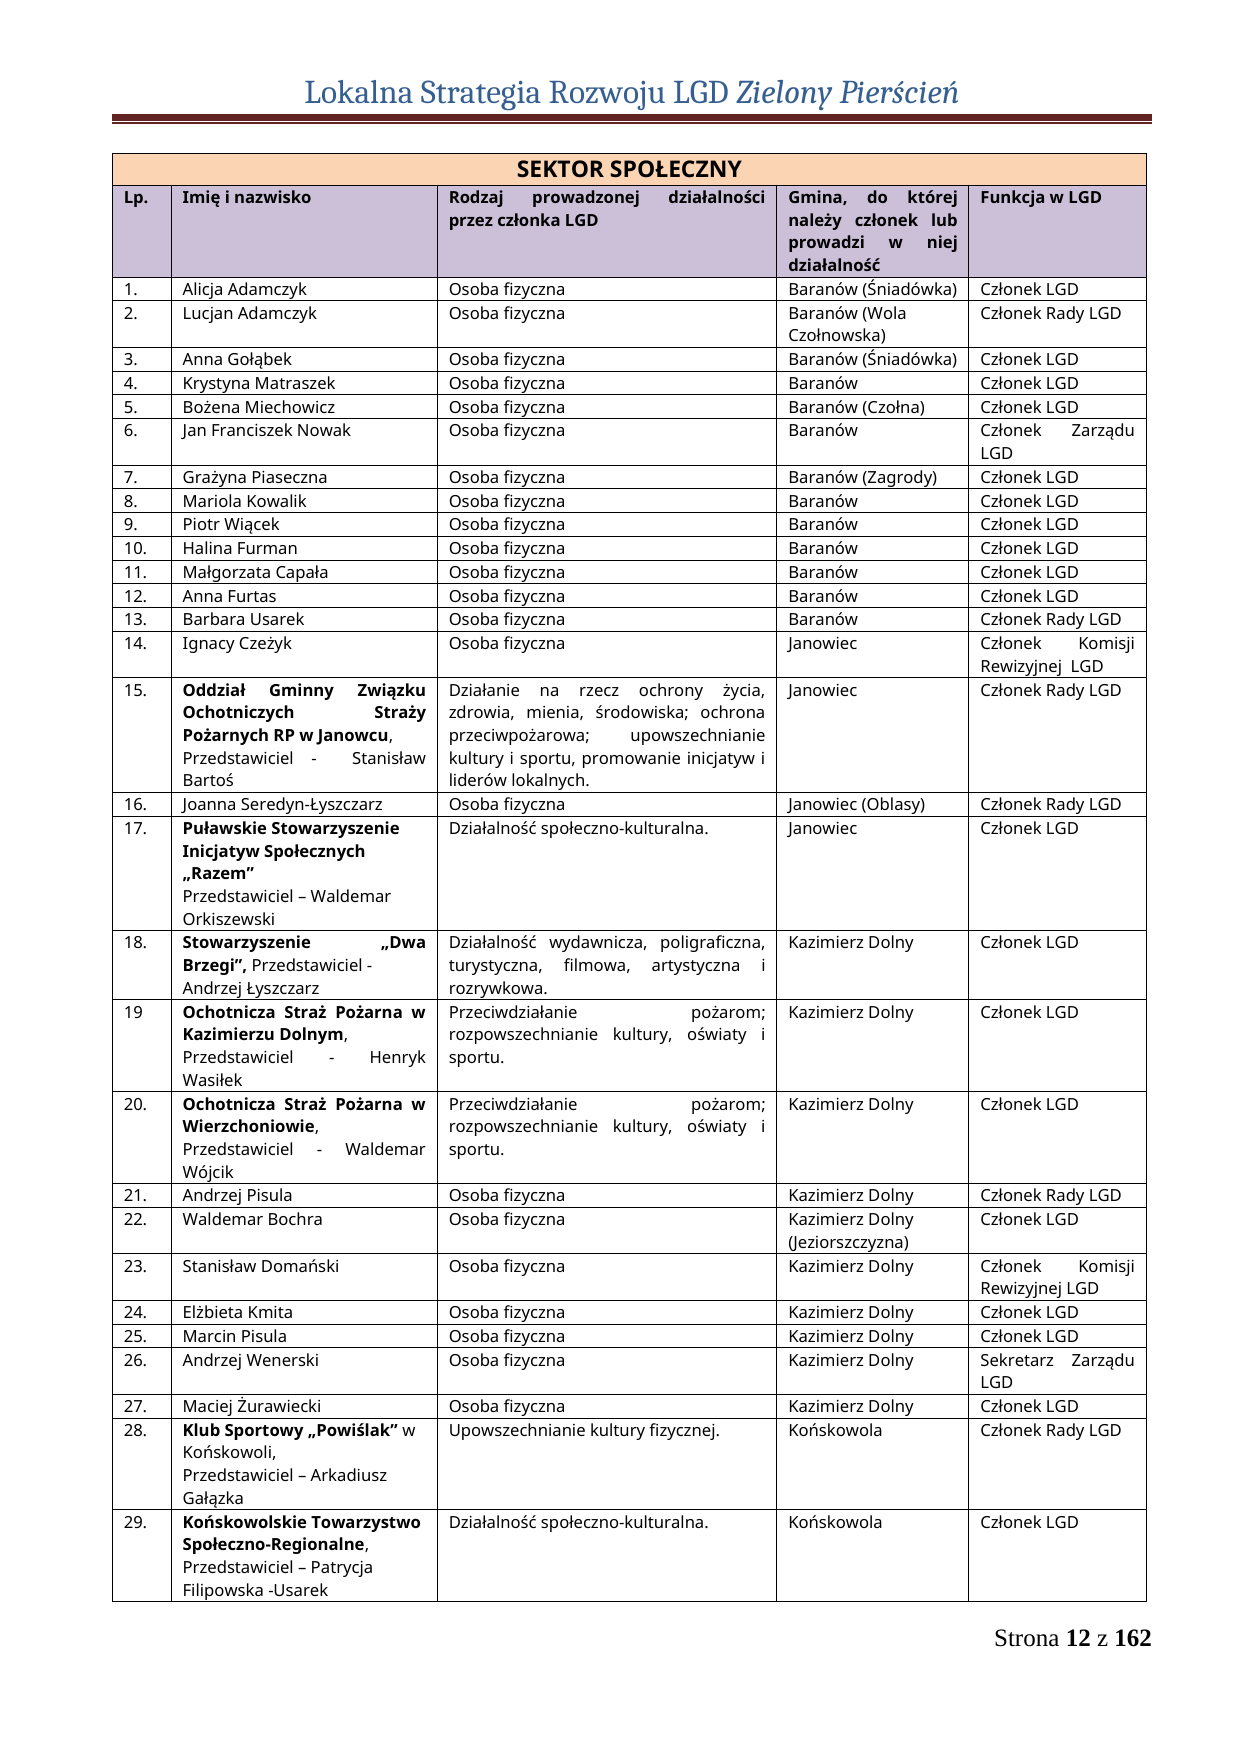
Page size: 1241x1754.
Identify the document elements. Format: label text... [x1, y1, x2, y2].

table_cell Kazimierz Dolny [777, 1348, 968, 1394]
table_cell Kazimierz Dolny [777, 1092, 968, 1183]
table_cell Osoba fizyczna [438, 513, 776, 536]
table_cell 1. [113, 278, 171, 300]
table_cell Członek LGD [969, 513, 1146, 536]
table_cell Członek LGD [969, 1301, 1146, 1323]
table_cell Gmina, do której należy członek lub prowadzi w niej działalność [777, 186, 968, 277]
table_cell Członek Rady LGD [969, 1419, 1146, 1509]
table_cell Baranów (Śniadówka) [777, 348, 968, 371]
table_cell Andrzej Wenerski [172, 1348, 437, 1394]
table_cell Baranów [777, 608, 968, 631]
table_cell 17. [113, 817, 171, 930]
table_cell Janowiec [777, 632, 968, 677]
table_cell Janowiec [777, 678, 968, 792]
table_cell Jan Franciszek Nowak [172, 419, 437, 464]
table_cell Osoba fizyczna [438, 372, 776, 394]
table_cell Baranów [777, 513, 968, 536]
table_cell Elżbieta Kmita [172, 1301, 437, 1323]
table_cell Stanisław Domański [172, 1254, 437, 1300]
table_cell 20. [113, 1092, 171, 1183]
table_cell Baranów [777, 584, 968, 607]
table_cell Osoba fizyczna [438, 489, 776, 512]
table_cell 11. [113, 561, 171, 583]
table_cell Osoba fizyczna [438, 348, 776, 371]
table_cell Janowiec [777, 817, 968, 930]
table_cell Członek LGD [969, 1325, 1146, 1347]
table_cell 12. [113, 584, 171, 607]
table_cell Baranów [777, 372, 968, 394]
table_cell Członek LGD [969, 584, 1146, 607]
table_cell 23. [113, 1254, 171, 1300]
table_cell Kazimierz Dolny [777, 1395, 968, 1417]
table_cell Osoba fizyczna [438, 1208, 776, 1253]
table_cell Członek LGD [969, 537, 1146, 559]
table_cell Baranów (Zagrody) [777, 466, 968, 488]
table_cell Alicja Adamczyk [172, 278, 437, 300]
table_cell 14. [113, 632, 171, 677]
table_cell Członek LGD [969, 1510, 1146, 1601]
table_cell Osoba fizyczna [438, 793, 776, 816]
table_cell Ignacy Czeżyk [172, 632, 437, 677]
table_cell Końskowolskie Towarzystwo Społeczno-Regionalne, Przedstawiciel – Patrycja Filipowska -Usarek [172, 1510, 437, 1601]
table_cell Działalność wydawnicza, poligraficzna, turystyczna, filmowa, artystyczna i rozrywkowa. [438, 931, 776, 999]
table_cell Członek LGD [969, 561, 1146, 583]
table_cell Bożena Miechowicz [172, 395, 437, 418]
table_cell Końskowola [777, 1419, 968, 1509]
table_cell Osoba fizyczna [438, 419, 776, 464]
table_cell Ochotnicza Straż Pożarna w Kazimierzu Dolnym, Przedstawiciel - Henryk Wasiłek [172, 1000, 437, 1091]
table_cell Członek LGD [969, 489, 1146, 512]
table_cell 13. [113, 608, 171, 631]
table_cell Baranów [777, 489, 968, 512]
table_cell Członek Rady LGD [969, 793, 1146, 816]
table_cell 10. [113, 537, 171, 559]
table_cell Maciej Żurawiecki [172, 1395, 437, 1417]
table_cell 27. [113, 1395, 171, 1417]
table_cell Osoba fizyczna [438, 1184, 776, 1207]
table_cell Członek Rady LGD [969, 678, 1146, 792]
table_cell Przeciwdziałanie pożarom; rozpowszechnianie kultury, oświaty i sportu. [438, 1092, 776, 1183]
table_cell Kazimierz Dolny [777, 1184, 968, 1207]
table_cell 22. [113, 1208, 171, 1253]
table_cell 24. [113, 1301, 171, 1323]
table_cell Członek LGD [969, 372, 1146, 394]
table_cell Kazimierz Dolny [777, 1254, 968, 1300]
table_cell 5. [113, 395, 171, 418]
table_cell 18. [113, 931, 171, 999]
table_cell Upowszechnianie kultury fizycznej. [438, 1419, 776, 1509]
table_cell 21. [113, 1184, 171, 1207]
table_cell Kazimierz Dolny (Jeziorszczyzna) [777, 1208, 968, 1253]
table_cell Działalność społeczno-kulturalna. [438, 817, 776, 930]
table_cell Joanna Seredyn-Łyszczarz [172, 793, 437, 816]
table_cell Członek Rady LGD [969, 1184, 1146, 1207]
table_cell Działanie na rzecz ochrony życia, zdrowia, mienia, środowiska; ochrona przeciwpożarowa; upowszechnianie kultury i sportu, promowanie inicjatyw i liderów lokalnych. [438, 678, 776, 792]
table_cell Osoba fizyczna [438, 1301, 776, 1323]
table_cell 6. [113, 419, 171, 464]
table_cell Klub Sportowy „Powiślak” w Końskowoli, Przedstawiciel – Arkadiusz Gałązka [172, 1419, 437, 1509]
table_cell Osoba fizyczna [438, 584, 776, 607]
table_cell Kazimierz Dolny [777, 1301, 968, 1323]
table_cell Kazimierz Dolny [777, 1325, 968, 1347]
table_cell Andrzej Pisula [172, 1184, 437, 1207]
table_cell Członek Rady LGD [969, 301, 1146, 347]
table_cell Osoba fizyczna [438, 1348, 776, 1394]
table_cell Osoba fizyczna [438, 1325, 776, 1347]
table_cell Baranów (Czołna) [777, 395, 968, 418]
table_cell Baranów (Wola Czołnowska) [777, 301, 968, 347]
table_cell Barbara Usarek [172, 608, 437, 631]
table_cell Anna Gołąbek [172, 348, 437, 371]
table_cell Członek Komisji Rewizyjnej LGD [969, 632, 1146, 677]
table_cell 26. [113, 1348, 171, 1394]
table_cell Osoba fizyczna [438, 395, 776, 418]
table_cell Mariola Kowalik [172, 489, 437, 512]
table_cell Członek LGD [969, 1092, 1146, 1183]
table_cell Osoba fizyczna [438, 466, 776, 488]
table_cell Członek LGD [969, 278, 1146, 300]
table_cell Puławskie Stowarzyszenie Inicjatyw Społecznych „Razem” Przedstawiciel – Waldemar Orkiszewski [172, 817, 437, 930]
table_header SEKTOR SPOŁECZNY [113, 154, 1146, 185]
table_cell Lucjan Adamczyk [172, 301, 437, 347]
table_cell Marcin Pisula [172, 1325, 437, 1347]
table_cell Członek LGD [969, 1000, 1146, 1091]
table_cell 3. [113, 348, 171, 371]
table_cell Sekretarz Zarządu LGD [969, 1348, 1146, 1394]
table_cell Członek Rady LGD [969, 608, 1146, 631]
table_cell Przeciwdziałanie pożarom; rozpowszechnianie kultury, oświaty i sportu. [438, 1000, 776, 1091]
table_cell Osoba fizyczna [438, 1254, 776, 1300]
table_cell Osoba fizyczna [438, 1395, 776, 1417]
table_cell 16. [113, 793, 171, 816]
table_cell Członek LGD [969, 817, 1146, 930]
table_cell Osoba fizyczna [438, 301, 776, 347]
table_cell Stowarzyszenie „Dwa Brzegi”, Przedstawiciel - Andrzej Łyszczarz [172, 931, 437, 999]
table_cell Osoba fizyczna [438, 537, 776, 559]
table_cell Grażyna Piaseczna [172, 466, 437, 488]
table_cell 8. [113, 489, 171, 512]
table_cell Członek Zarządu LGD [969, 419, 1146, 464]
table_cell Osoba fizyczna [438, 278, 776, 300]
table_cell 19 [113, 1000, 171, 1091]
table_cell Oddział Gminny Związku Ochotniczych Straży Pożarnych RP w Janowcu, Przedstawiciel - Stanisław Bartoś [172, 678, 437, 792]
table_cell Ochotnicza Straż Pożarna w Wierzchoniowie, Przedstawiciel - Waldemar Wójcik [172, 1092, 437, 1183]
table_cell Krystyna Matraszek [172, 372, 437, 394]
table_cell 29. [113, 1510, 171, 1601]
table_cell Członek LGD [969, 931, 1146, 999]
table_cell Członek LGD [969, 466, 1146, 488]
table_cell Kazimierz Dolny [777, 931, 968, 999]
table_cell 7. [113, 466, 171, 488]
table_cell Członek LGD [969, 348, 1146, 371]
table_cell Osoba fizyczna [438, 561, 776, 583]
table_cell Rodzaj prowadzonej działalności przez członka LGD [438, 186, 776, 277]
table_cell Osoba fizyczna [438, 632, 776, 677]
table_cell 9. [113, 513, 171, 536]
table_cell Baranów (Śniadówka) [777, 278, 968, 300]
table_cell Członek Komisji Rewizyjnej LGD [969, 1254, 1146, 1300]
table_cell Członek LGD [969, 395, 1146, 418]
table_cell Członek LGD [969, 1208, 1146, 1253]
table_cell Lp. [113, 186, 171, 277]
table_cell 15. [113, 678, 171, 792]
table_cell Waldemar Bochra [172, 1208, 437, 1253]
table_cell Baranów [777, 537, 968, 559]
table_cell Końskowola [777, 1510, 968, 1601]
table_cell 4. [113, 372, 171, 394]
table_cell Imię i nazwisko [172, 186, 437, 277]
table_cell 25. [113, 1325, 171, 1347]
table_cell Halina Furman [172, 537, 437, 559]
table_cell Janowiec (Oblasy) [777, 793, 968, 816]
table_cell Anna Furtas [172, 584, 437, 607]
table_cell 28. [113, 1419, 171, 1509]
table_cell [438, 1510, 776, 1601]
table_cell 2. [113, 301, 171, 347]
table_cell Piotr Wiącek [172, 513, 437, 536]
table_cell Kazimierz Dolny [777, 1000, 968, 1091]
table_cell Osoba fizyczna [438, 608, 776, 631]
table_cell Małgorzata Capała [172, 561, 437, 583]
table_cell Baranów [777, 419, 968, 464]
table_cell Członek LGD [969, 1395, 1146, 1417]
table_cell Baranów [777, 561, 968, 583]
table_cell Funkcja w LGD [969, 186, 1146, 277]
